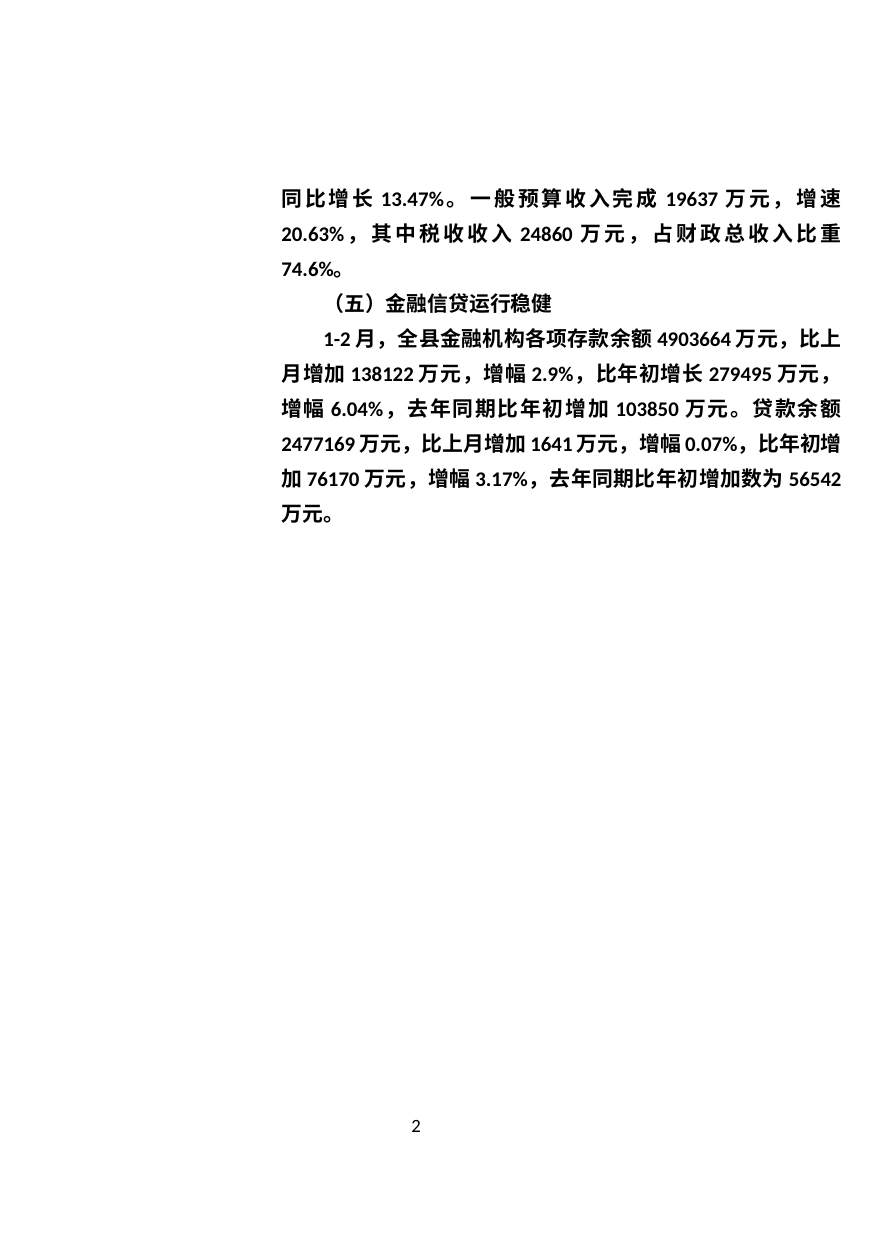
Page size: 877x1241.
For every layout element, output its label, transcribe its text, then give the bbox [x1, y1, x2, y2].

text 同比增长13.47%。一般预算收入完成19637万元，增速20.63%，其中税收收入24860万元，占财政总收入比重74.6%。 [281, 180, 842, 285]
text （五）金融信贷运行稳健 [281, 285, 842, 320]
text 1-2月，全县金融机构各项存款余额4903664万元，比上月增加138122万元，增幅2.9%，比年初增长279495万元，增幅6.04%，去年同期比年初增加103850万元。贷款余额2477169万元，比上月增加1641万元，增幅0.07%，比年初增加76170万元，增幅3.17%，去年同期比年初增加数为56542万元。 [281, 320, 842, 530]
